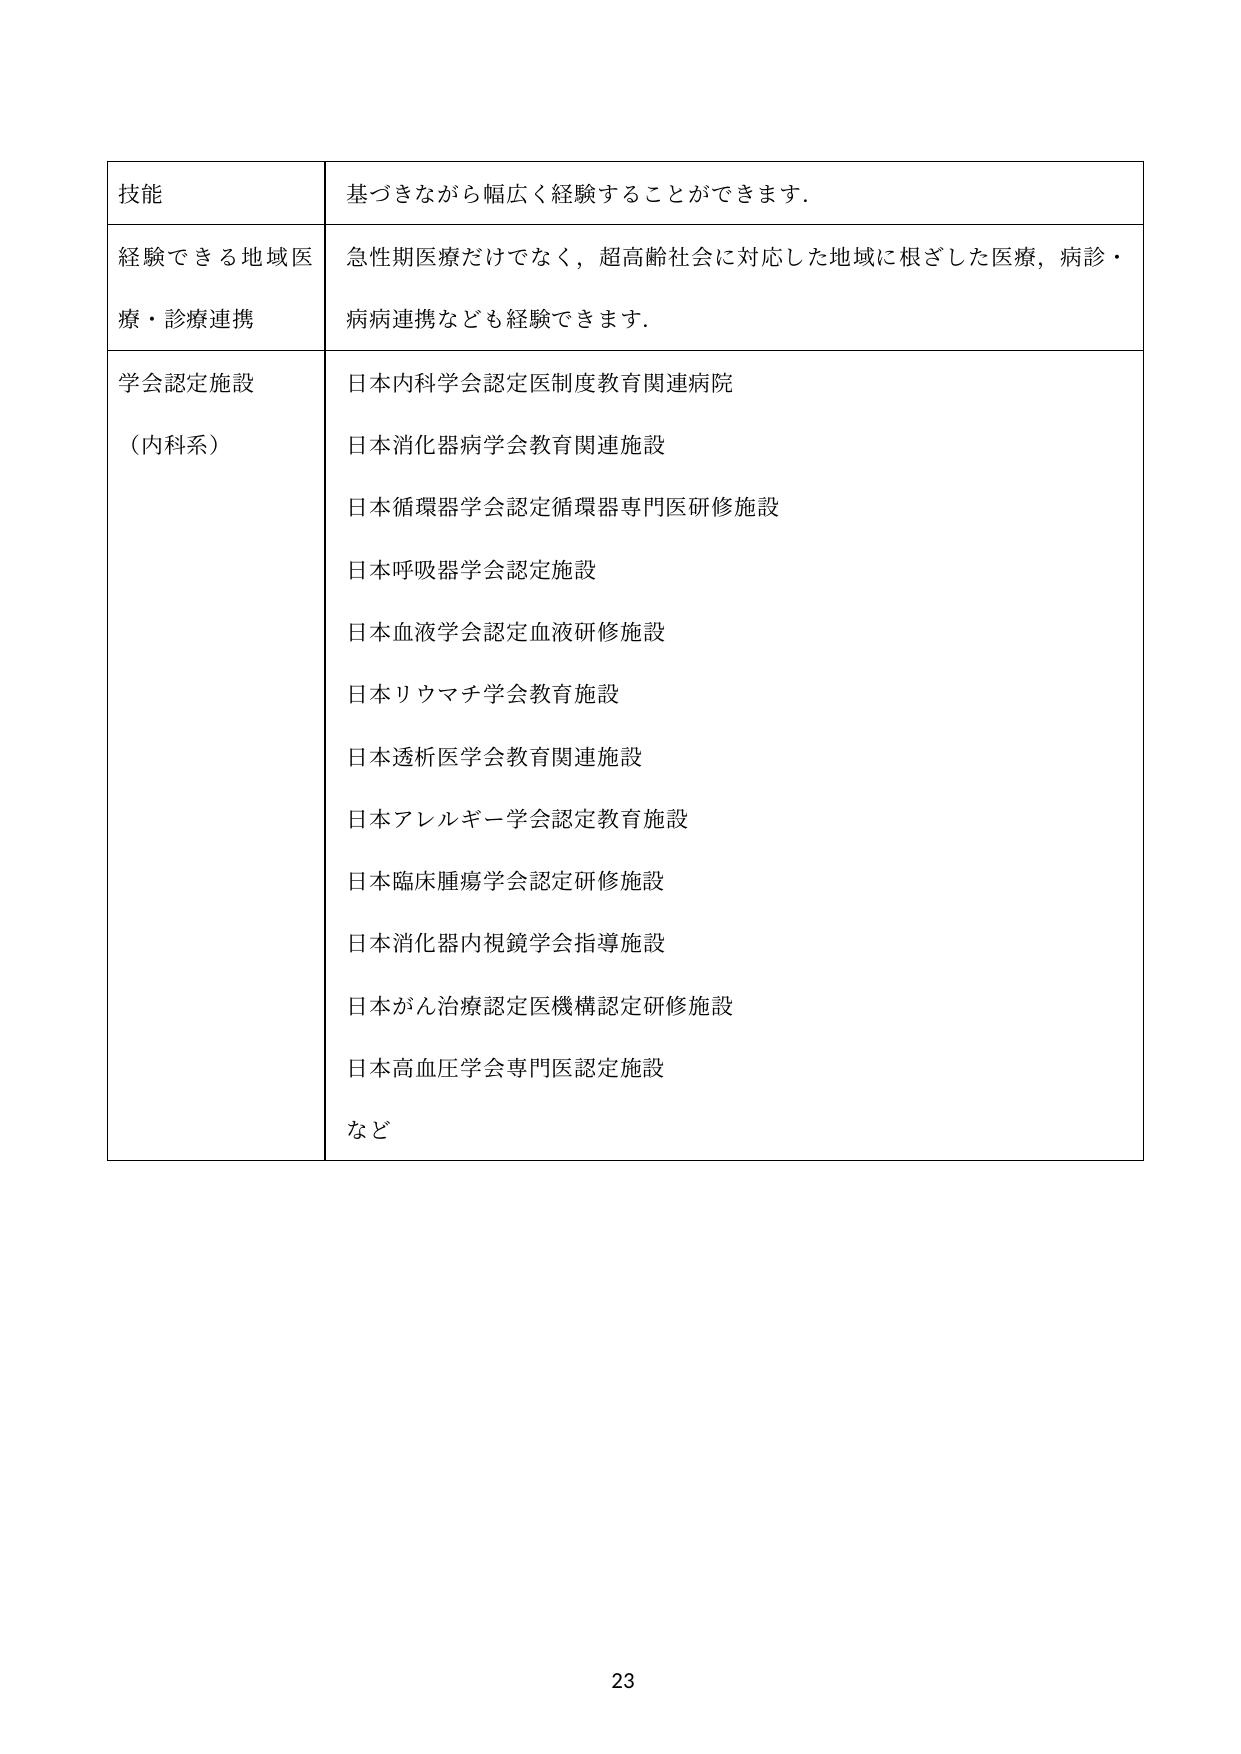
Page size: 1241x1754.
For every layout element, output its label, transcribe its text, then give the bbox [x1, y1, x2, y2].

table_cell 日本内科学会認定医制度教育関連病院 日本消化器病学会教育関連施設 日本循環器学会認定循環器専門医研修施設 日本呼吸器学会認定施設 日本血液学会認定血液研修施設 日本リウマチ学会教育施設 日本透析医学会教育関連施設 日本アレルギー学会認定教育施設 日本臨床腫瘍学会認定研修施設 日本消化器内視鏡学会指導施設 日本がん治療認定医機構認定研修施設 日本高血圧学会専門医認定施設 など [326, 351, 1143, 1160]
table_cell 経験できる技術・技能 [108, 162, 324, 224]
table_cell 学会認定施設 （内科系） [108, 351, 324, 1160]
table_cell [326, 162, 1143, 224]
table_cell 経験できる地域医療・診療連携 [108, 225, 324, 349]
table_cell 急性期医療だけでなく，超高齢社会に対応した地域に根ざした医療，病診・病病連携なども経験できます． [326, 225, 1143, 349]
